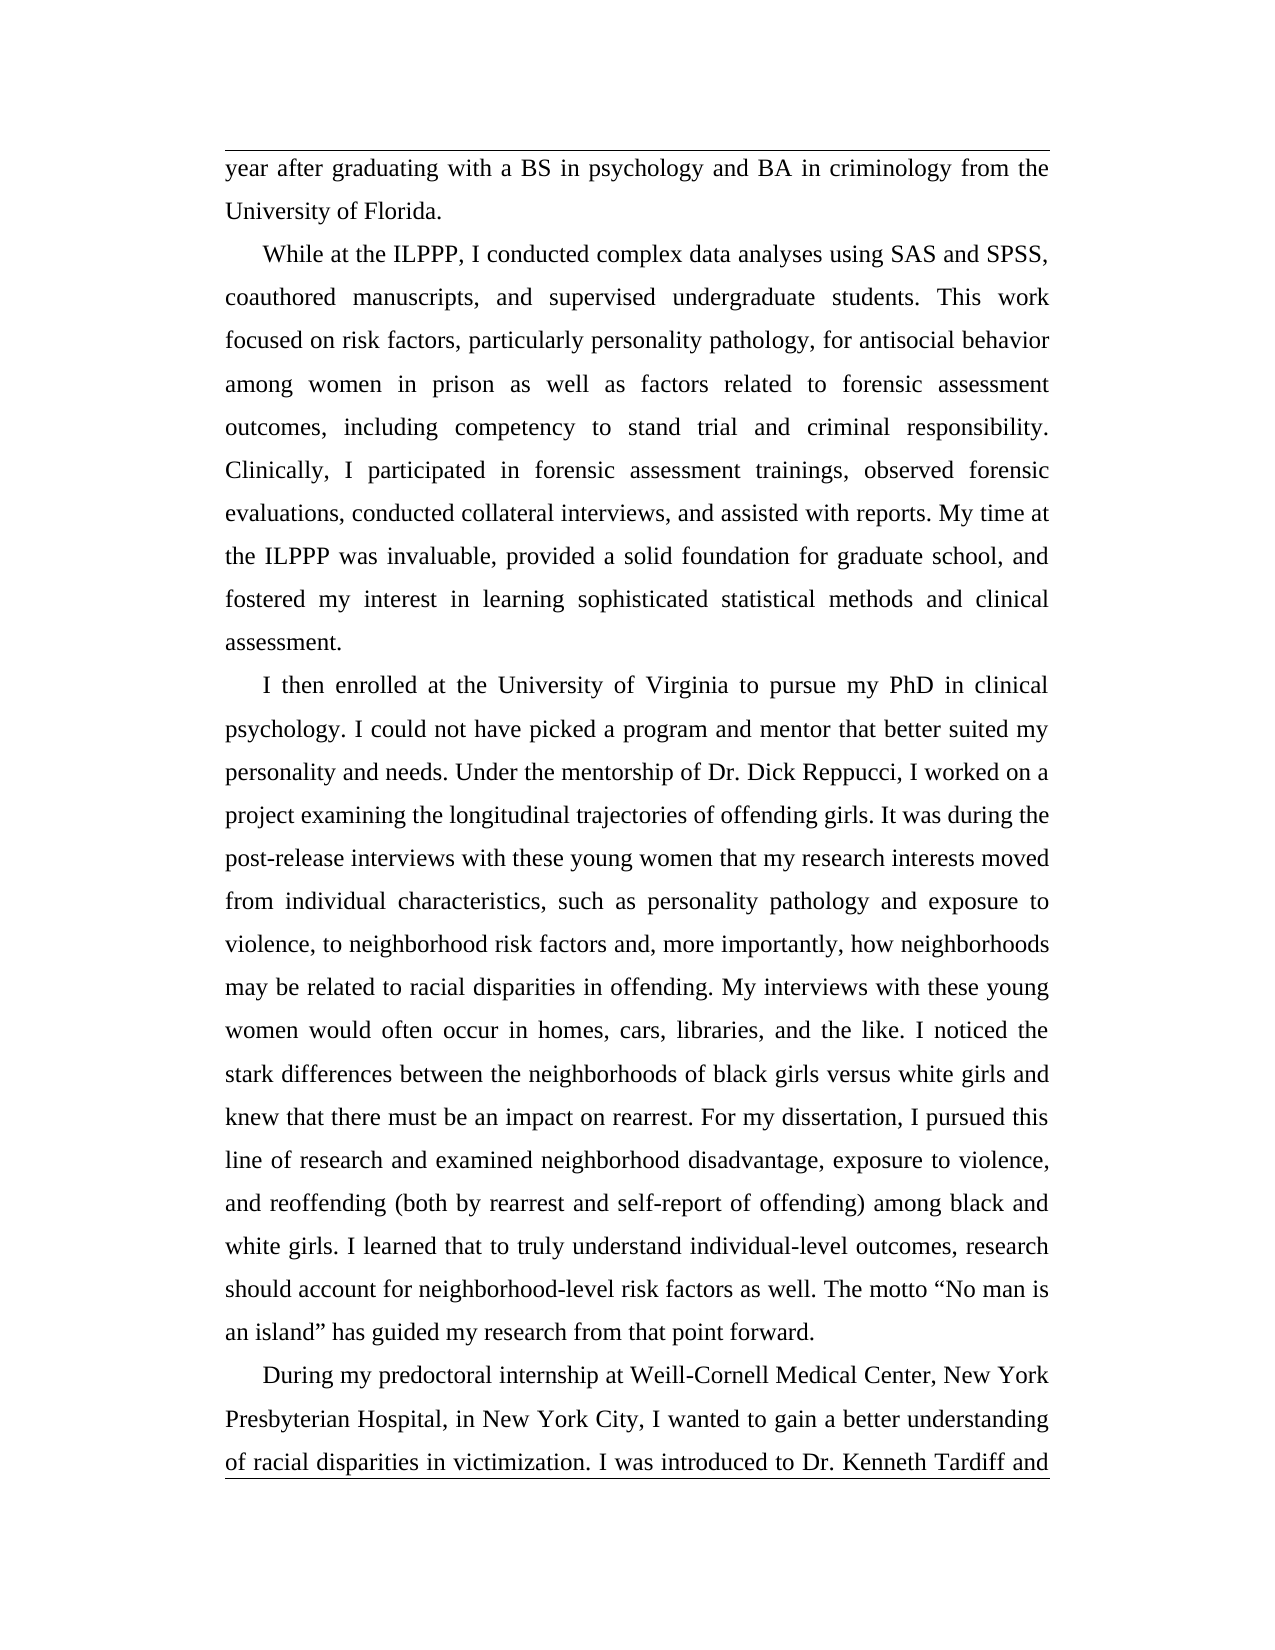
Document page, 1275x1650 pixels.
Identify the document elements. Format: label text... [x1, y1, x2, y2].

text While at the ILPPP, I conducted complex data analyses using SAS and SPSS, coauthored manuscripts, and supervised undergraduate students. This work focused on risk factors, particularly personality pathology, for antisocial behavior among women in prison as well as factors related to forensic assessment outcomes, including competency to stand trial and criminal responsibility. Clinically, I participated in forensic assessment trainings, observed forensic evaluations, conducted collateral interviews, and assisted with reports. My time at the ILPPP was invaluable, provided a solid foundation for graduate school, and fostered my interest in learning sophisticated statistical methods and clinical assessment. [225, 236, 1050, 656]
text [225, 1357, 1050, 1478]
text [225, 151, 1050, 225]
text I then enrolled at the University of Virginia to pursue my PhD in clinical psychology. I could not have picked a program and mentor that better suited my personality and needs. Under the mentorship of Dr. Dick Reppucci, I worked on a project examining the longitudinal trajectories of offending girls. It was during the post-release interviews with these young women that my research interests moved from individual characteristics, such as personality pathology and exposure to violence, to neighborhood risk factors and, more importantly, how neighborhoods may be related to racial disparities in offending. My interviews with these young women would often occur in homes, cars, libraries, and the like. I noticed the stark differences between the neighborhoods of black girls versus white girls and knew that there must be an impact on rearrest. For my dissertation, I pursued this line of research and examined neighborhood disadvantage, exposure to violence, and reoffending (both by rearrest and self-report of offending) among black and white girls. I learned that to truly understand individual-level outcomes, research should account for neighborhood-level risk factors as well. The motto “No man is an island” has guided my research from that point forward. [225, 667, 1050, 1346]
